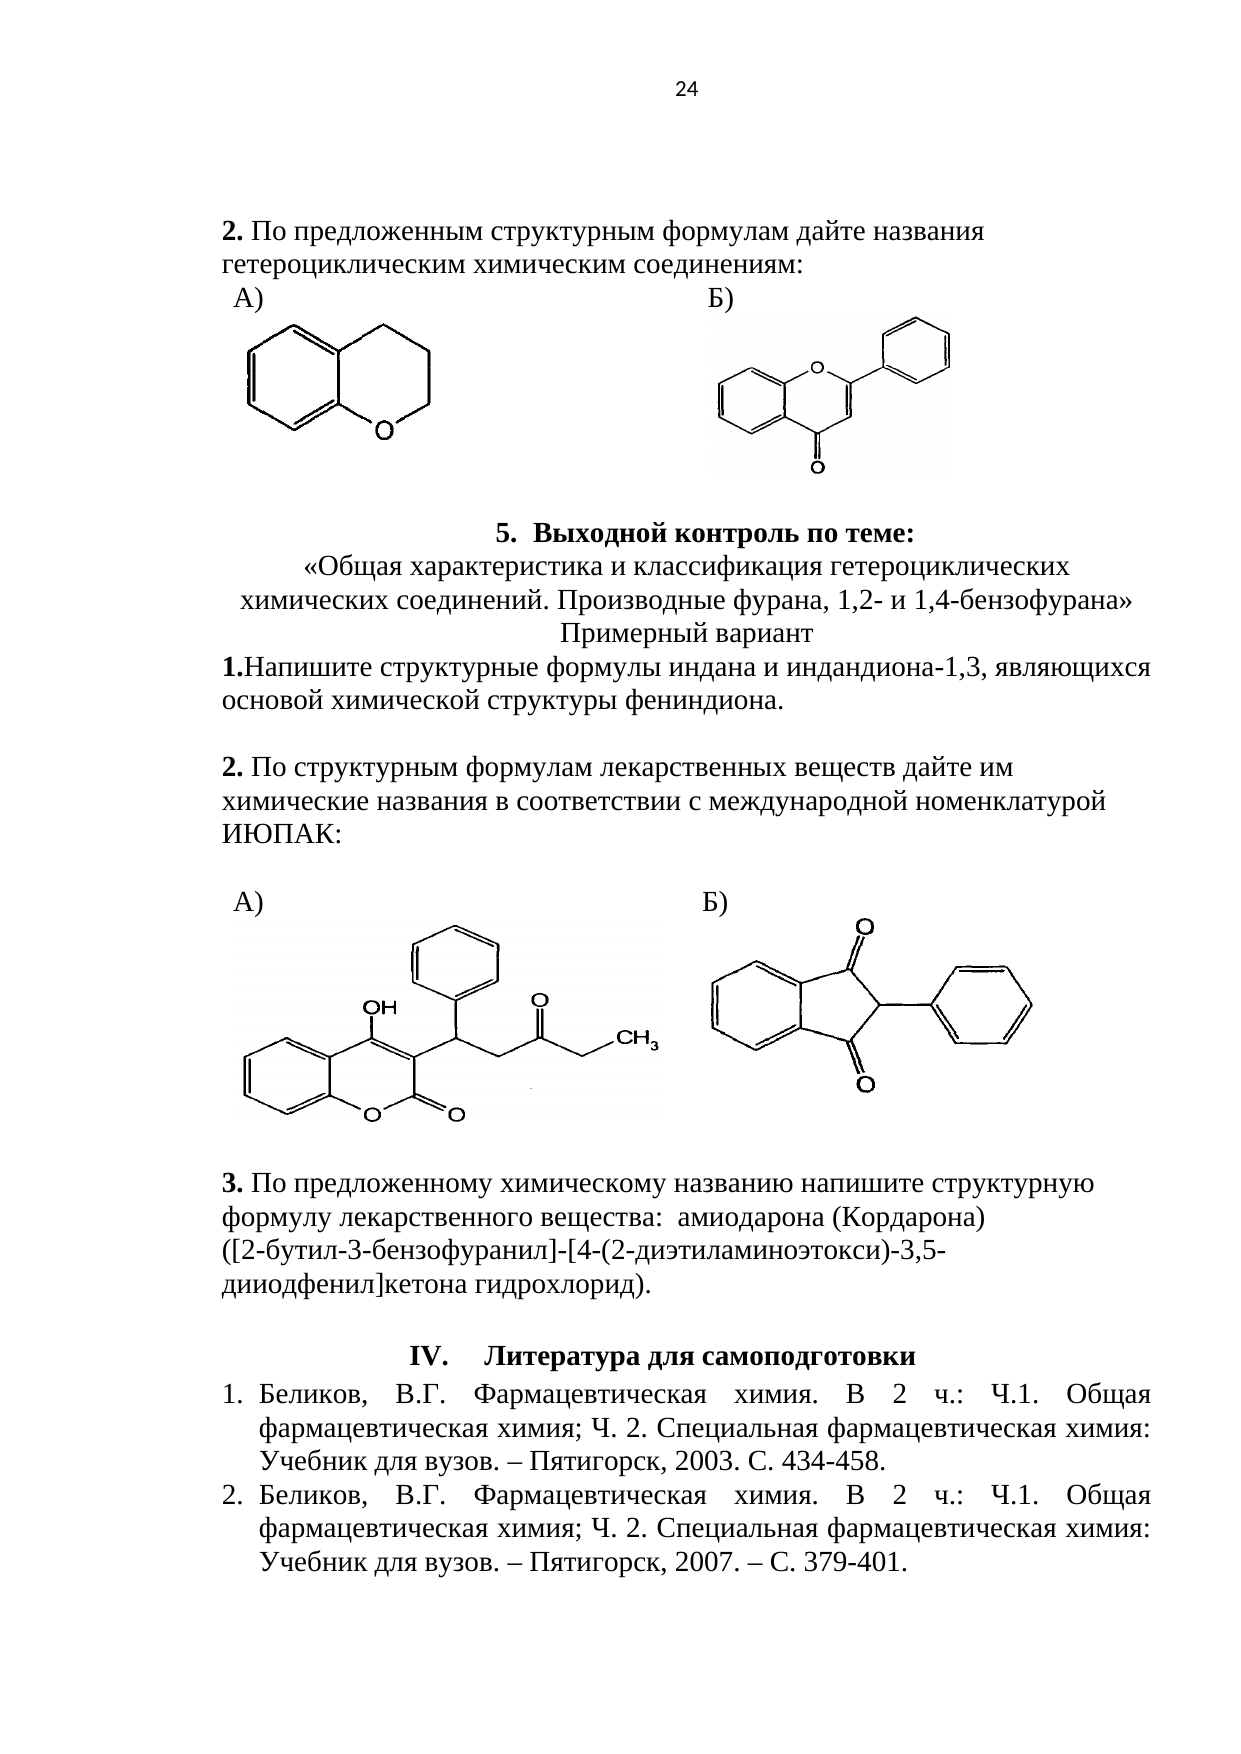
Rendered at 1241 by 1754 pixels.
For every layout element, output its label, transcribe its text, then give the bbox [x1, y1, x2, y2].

list Беликов, В.Г. Фармацевтическая химия. В 2 ч.: Ч.1. Общая фармацевтическая химия; Ч. 2. Специальная фармацевтическая химия: Учебник для вузов. – Пятигорск, 2007. – С. 379-401. [222, 1477, 1152, 1578]
table_header Б) [696, 280, 1174, 476]
text Примерный вариант [222, 615, 1152, 649]
text 2. По структурным формулам лекарственных веществ дайте им химические названия в соответствии с международной номенклатурой ИЮПАК: [222, 749, 1152, 850]
table_header Б) [691, 884, 1194, 1127]
text химических соединений. Производные фурана, 1,2- и 1,4-бензофурана» [222, 582, 1152, 615]
table_header А) [222, 280, 696, 476]
list Литература для самоподготовки [409, 1338, 1152, 1371]
table_header А) [222, 884, 691, 1127]
text «Общая характеристика и классификация гетероциклических [222, 548, 1152, 582]
list Беликов, В.Г. Фармацевтическая химия. В 2 ч.: Ч.1. Общая фармацевтическая химия; Ч. 2. Специальная фармацевтическая химия: Учебник для вузов. – Пятигорск, 2003. С. 434-458. [222, 1376, 1152, 1477]
text ([2-бутил-3-бензофуранил]-[4-(2-диэтиламиноэтокси)-3,5-дииодфенил]кетона гидрохлорид). [222, 1232, 1152, 1299]
text 2. По предложенным структурным формулам дайте названия гетероциклическим химическим соединениям: [222, 213, 1152, 280]
text 3. По предложенному химическому названию напишите структурную формулу лекарственного вещества: амиодарона (Кордарона) [222, 1165, 1152, 1232]
text 1.Напишите структурные формулы индана и индандиона-1,3, являющихся основой химической структуры фениндиона. [222, 649, 1152, 716]
list Выходной контроль по теме: [259, 515, 1152, 548]
